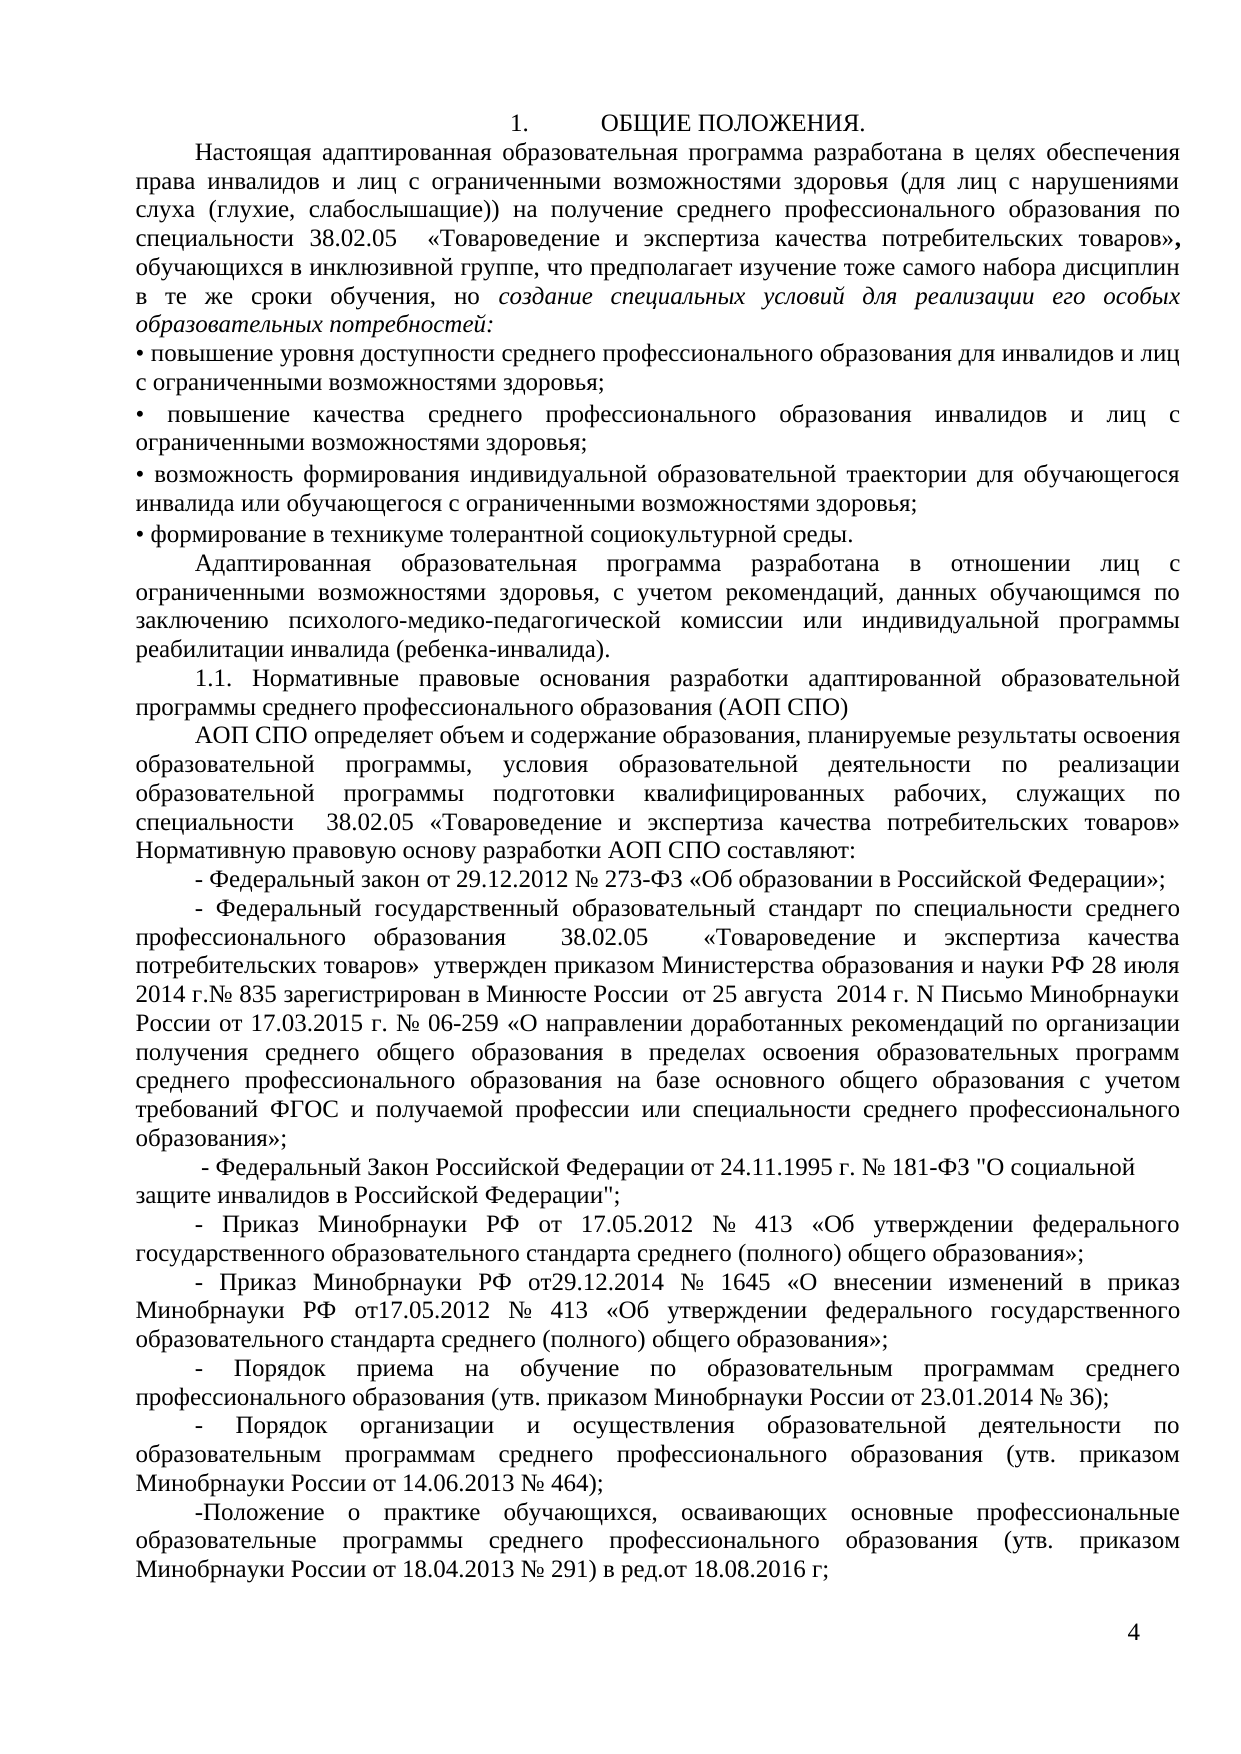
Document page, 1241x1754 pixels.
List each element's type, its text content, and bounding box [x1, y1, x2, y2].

text - Приказ Минобрнауки РФ от29.12.2014 № 1645 «О внесении изменений в приказ Минобрнауки РФ от17.05.2012 № 413 «Об утверждении федерального государственного образовательного стандарта среднего (полного) общего образования»; [135, 1267, 1181, 1353]
text • возможность формирования индивидуальной образовательной траектории для обучающегося инвалида или обучающегося с ограниченными возможностями здоровья; [135, 459, 1181, 516]
text - Федеральный Закон Российской Федерации от 24.11.1995 г. № 181-ФЗ "О социальной защите инвалидов в Российской Федерации"; [135, 1152, 1181, 1209]
text • формирование в техникуме толерантной социокультурной среды. [135, 519, 1181, 548]
text - Порядок организации и осуществления образовательной деятельности по образовательным программам среднего профессионального образования (утв. приказом Минобрнауки России от 14.06.2013 № 464); [135, 1411, 1181, 1497]
text Настоящая адаптированная образовательная программа разработана в целях обеспечения права инвалидов и лиц с ограниченными возможностями здоровья (для лиц с нарушениями слуха (глухие, слабослышащие)) на получение среднего профессионального образования по специальности 38.02.05 «Товароведение и экспертиза качества потребительских товаров», обучающихся в инклюзивной группе, что предполагает изучение тоже самого набора дисциплин в те же сроки обучения, но создание специальных условий для реализации его особых образовательных потребностей: [135, 137, 1181, 338]
text -Положение о практике обучающихся, осваивающих основные профессиональные образовательные программы среднего профессионального образования (утв. приказом Минобрнауки России от 18.04.2013 № 291) в ред.от 18.08.2016 г; [135, 1497, 1181, 1583]
text - Приказ Минобрнауки РФ от 17.05.2012 № 413 «Об утверждении федерального государственного образовательного стандарта среднего (полного) общего образования»; [135, 1209, 1181, 1267]
text АОП СПО определяет объем и содержание образования, планируемые результаты освоения образовательной программы, условия образовательной деятельности по реализации образовательной программы подготовки квалифицированных рабочих, служащих по специальности 38.02.05 «Товароведение и экспертиза качества потребительских товаров» Нормативную правовую основу разработки АОП СПО составляют: [135, 807, 1181, 864]
text • повышение уровня доступности среднего профессионального образования для инвалидов и лиц с ограниченными возможностями здоровья; [135, 338, 1181, 396]
text - Порядок приема на обучение по образовательным программам среднего профессионального образования (утв. приказом Минобрнауки России от 23.01.2014 № 36); [135, 1353, 1181, 1411]
text - Федеральный закон от 29.12.2012 № 273-ФЗ «Об образовании в Российской Федерации»; [135, 864, 1181, 893]
text 1. ОБЩИЕ ПОЛОЖЕНИЯ. [135, 108, 1181, 137]
text • повышение качества среднего профессионального образования инвалидов и лиц с ограниченными возможностями здоровья; [135, 399, 1181, 456]
text Адаптированная образовательная программа разработана в отношении лиц с ограниченными возможностями здоровья, с учетом рекомендаций, данных обучающимся по заключению психолого-медико-педагогической комиссии или индивидуальной программы реабилитации инвалида (ребенка-инвалида). [135, 548, 1181, 663]
text - Федеральный государственный образовательный стандарт по специальности среднего профессионального образования 38.02.05 «Товароведение и экспертиза качества потребительских товаров» утвержден приказом Министерства образования и науки РФ 28 июля 2014 г.№ 835 зарегистрирован в Минюсте России от 25 августа 2014 г. N Письмо Минобрнауки России от 17.03.2015 г. № 06-259 «О направлении доработанных рекомендаций по организации получения среднего общего образования в пределах освоения образовательных программ среднего профессионального образования на базе основного общего образования с учетом требований ФГОС и получаемой профессии или специальности среднего профессионального образования»; [135, 893, 1181, 1152]
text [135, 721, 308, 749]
text 1.1. Нормативные правовые основания разработки адаптированной образовательной программы среднего профессионального образования (АОП СПО) [135, 663, 1181, 721]
